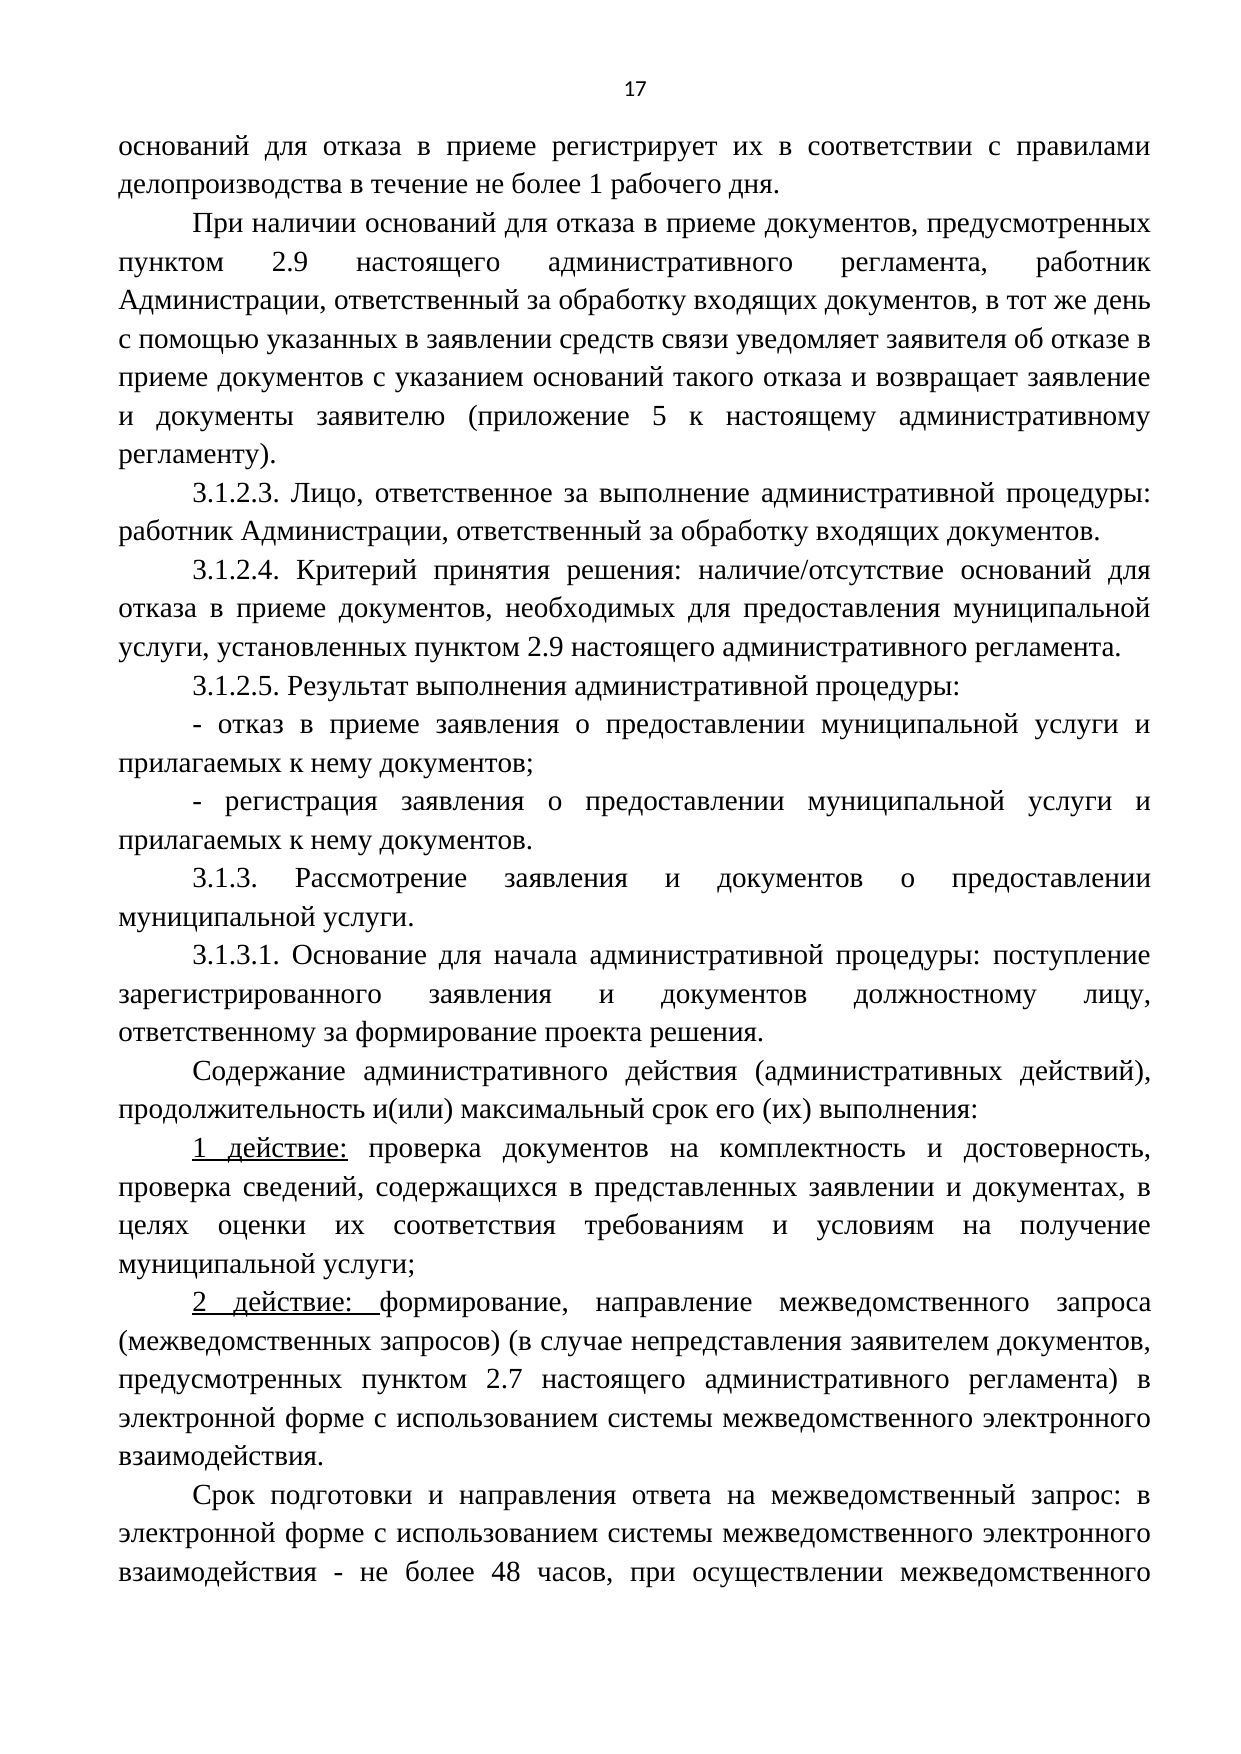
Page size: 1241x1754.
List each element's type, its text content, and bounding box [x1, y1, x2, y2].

text 3.1.2.5. Результат выполнения административной процедуры: [118, 668, 1152, 701]
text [118, 1477, 1152, 1588]
text Содержание административного действия (административных действий), продолжительность и(или) максимальный срок его (их) выполнения: [118, 1053, 1152, 1125]
text 3.1.2.3. Лицо, ответственное за выполнение административной процедуры: работник Администрации, ответственный за обработку входящих документов. [118, 475, 1152, 547]
text - отказ в приеме заявления о предоставлении муниципальной услуги и прилагаемых к нему документов; [118, 706, 1152, 778]
text 3.1.2.4. Критерий принятия решения: наличие/отсутствие оснований для отказа в приеме документов, необходимых для предоставления муниципальной услуги, установленных пунктом 2.9 настоящего административного регламента. [118, 552, 1152, 663]
text При наличии оснований для отказа в приеме документов, предусмотренных пунктом 2.9 настоящего административного регламента, работник Администрации, ответственный за обработку входящих документов, в тот же день с помощью указанных в заявлении средств связи уведомляет заявителя об отказе в приеме документов с указанием оснований такого отказа и возвращает заявление и документы заявителю (приложение 5 к настоящему административному регламенту). [118, 205, 1152, 470]
text - регистрация заявления о предоставлении муниципальной услуги и прилагаемых к нему документов. [118, 783, 1152, 855]
text 2 действие: формирование, направление межведомственного запроса (межведомственных запросов) (в случае непредставления заявителем документов, предусмотренных пунктом 2.7 настоящего административного регламента) в электронной форме с использованием системы межведомственного электронного взаимодействия. [118, 1284, 1152, 1472]
text 3.1.3.1. Основание для начала административной процедуры: поступление зарегистрированного заявления и документов должностному лицу, ответственному за формирование проекта решения. [118, 937, 1152, 1048]
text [118, 128, 1152, 200]
text 1 действие: проверка документов на комплектность и достоверность, проверка сведений, содержащихся в представленных заявлении и документах, в целях оценки их соответствия требованиям и условиям на получение муниципальной услуги; [118, 1130, 1152, 1279]
text 3.1.3. Рассмотрение заявления и документов о предоставлении муниципальной услуги. [118, 860, 1152, 932]
